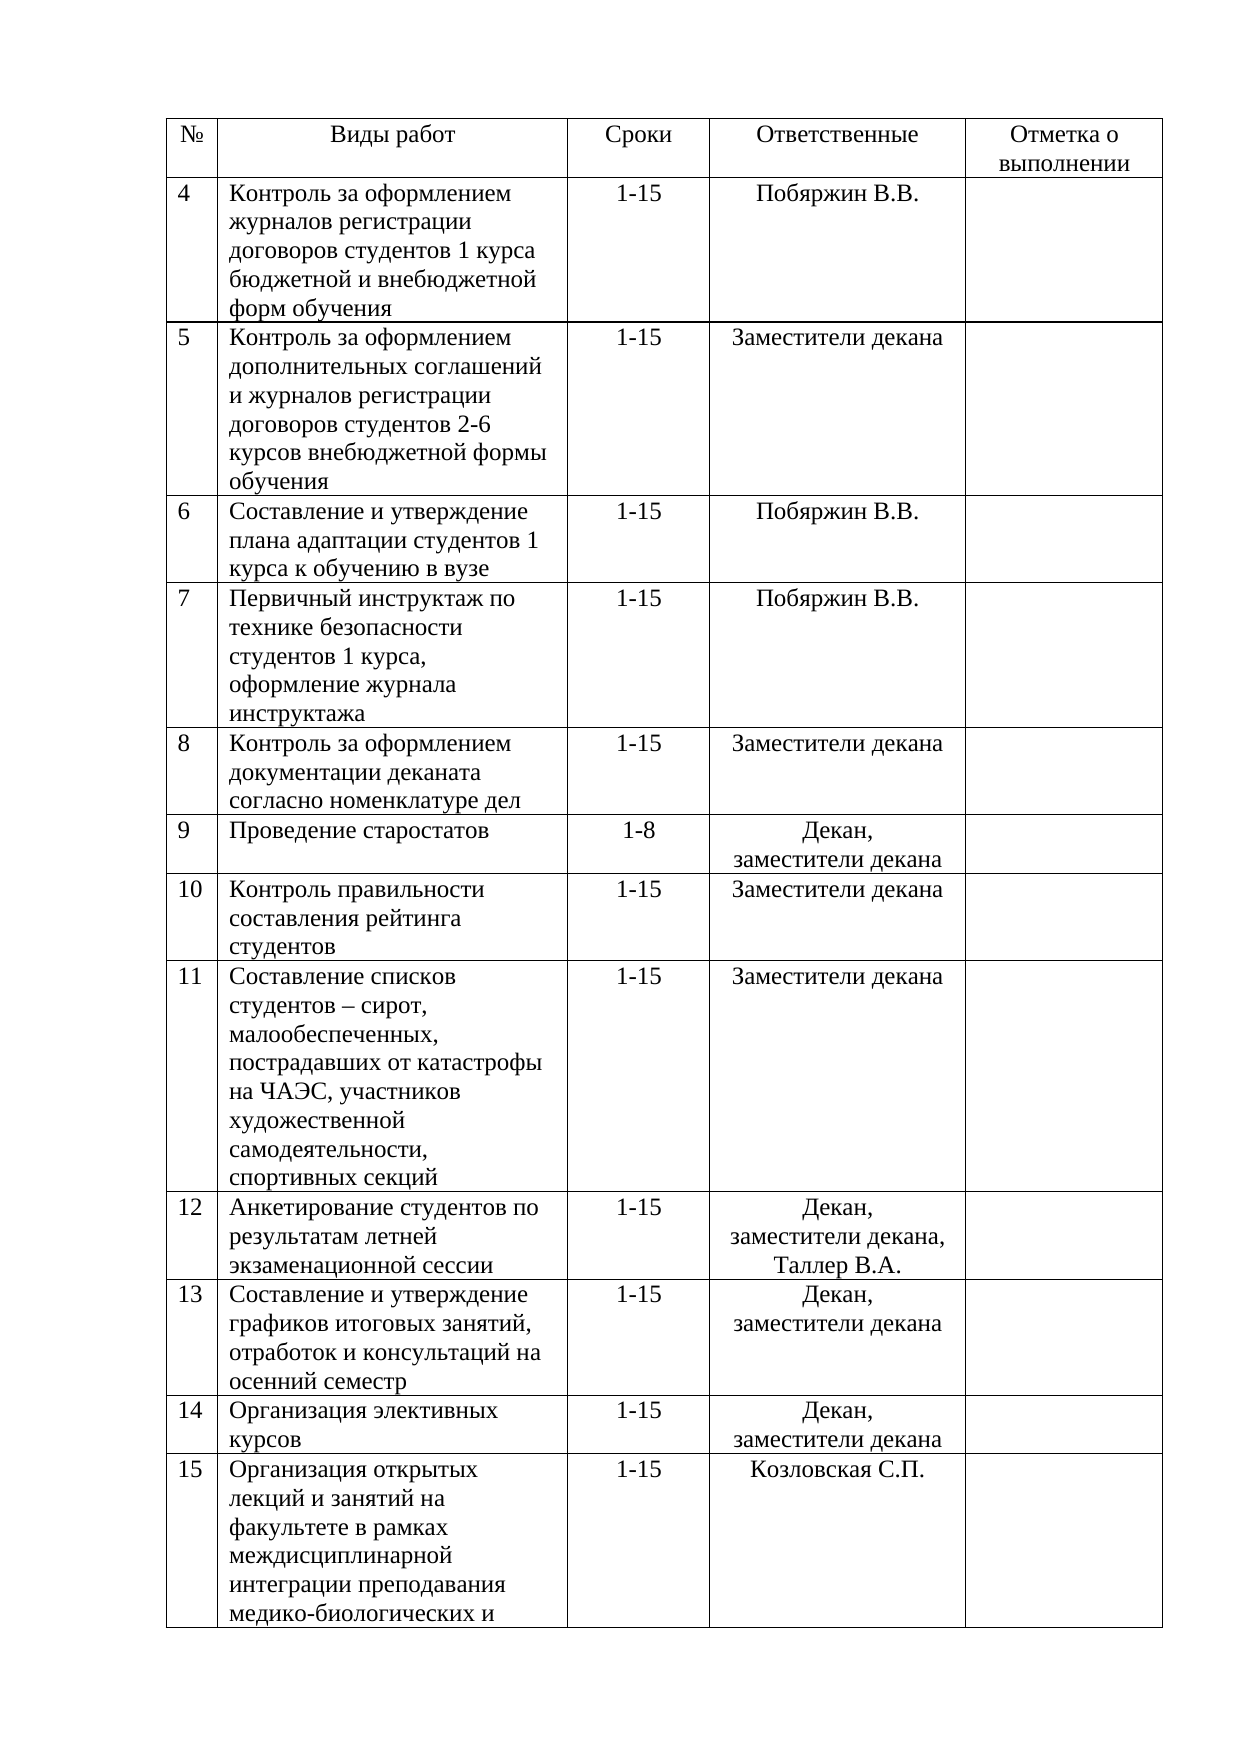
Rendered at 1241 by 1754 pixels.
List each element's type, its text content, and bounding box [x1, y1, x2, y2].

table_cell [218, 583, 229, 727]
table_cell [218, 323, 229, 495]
table_cell 5 [167, 323, 217, 495]
table_cell 15 [167, 1454, 217, 1627]
table_cell 1-15 [568, 1396, 709, 1453]
table_cell 8 [167, 728, 217, 814]
table_cell 1-15 [568, 728, 709, 814]
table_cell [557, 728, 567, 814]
table_cell 1-15 [568, 874, 709, 960]
table_cell [966, 496, 1162, 582]
table_cell 1-15 [568, 1280, 709, 1394]
table_cell 1-8 [568, 815, 709, 873]
table_cell 1-15 [568, 496, 709, 582]
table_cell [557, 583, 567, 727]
table_cell [966, 961, 1162, 1191]
table_cell [966, 1280, 1162, 1394]
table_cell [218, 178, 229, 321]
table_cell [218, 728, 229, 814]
table_cell [966, 178, 1162, 321]
table_cell 4 [167, 178, 217, 321]
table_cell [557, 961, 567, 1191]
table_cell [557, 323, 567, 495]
table_cell Декан, заместители декана [710, 1280, 965, 1394]
table_cell 1-15 [568, 961, 709, 1191]
table_cell 11 [167, 961, 217, 1191]
table_cell [966, 1192, 1162, 1278]
table_cell 7 [167, 583, 217, 727]
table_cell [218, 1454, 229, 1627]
table_cell [966, 874, 1162, 960]
table_cell Проведение старостатов [218, 815, 567, 873]
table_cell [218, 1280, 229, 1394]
table_cell Козловская С.П. [710, 1454, 965, 1627]
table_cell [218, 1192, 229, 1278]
table_cell 12 [167, 1192, 217, 1278]
table_cell Заместители декана [710, 728, 965, 814]
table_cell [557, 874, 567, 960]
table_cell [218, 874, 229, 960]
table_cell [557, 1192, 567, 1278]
table_cell 14 [167, 1396, 217, 1453]
table_cell Побяржин В.В. [710, 178, 965, 321]
table_cell Побяржин В.В. [710, 583, 965, 727]
table_cell 6 [167, 496, 217, 582]
table_header № [167, 119, 217, 177]
table_cell [966, 728, 1162, 814]
table_header Сроки [568, 119, 709, 177]
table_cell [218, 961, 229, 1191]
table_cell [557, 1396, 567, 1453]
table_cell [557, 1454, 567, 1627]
table_cell Заместители декана [710, 874, 965, 960]
table_cell 10 [167, 874, 217, 960]
table_header Виды работ [218, 119, 567, 177]
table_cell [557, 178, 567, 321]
table_cell 1-15 [568, 1192, 709, 1278]
table_cell [966, 323, 1162, 495]
table_cell Побяржин В.В. [710, 496, 965, 582]
table_cell 1-15 [568, 1454, 709, 1627]
table_cell [966, 815, 1162, 873]
table_cell [966, 583, 1162, 727]
table_cell 1-15 [568, 583, 709, 727]
table_cell Заместители декана [710, 323, 965, 495]
table_cell 1-15 [568, 323, 709, 495]
table_cell [966, 1396, 1162, 1453]
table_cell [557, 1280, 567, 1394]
table_cell [966, 1454, 1162, 1627]
table_cell 13 [167, 1280, 217, 1394]
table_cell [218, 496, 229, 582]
table_cell 1-15 [568, 178, 709, 321]
table_header Ответственные [710, 119, 965, 177]
table_cell Заместители декана [710, 961, 965, 1191]
table_cell 9 [167, 815, 217, 873]
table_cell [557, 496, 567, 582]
